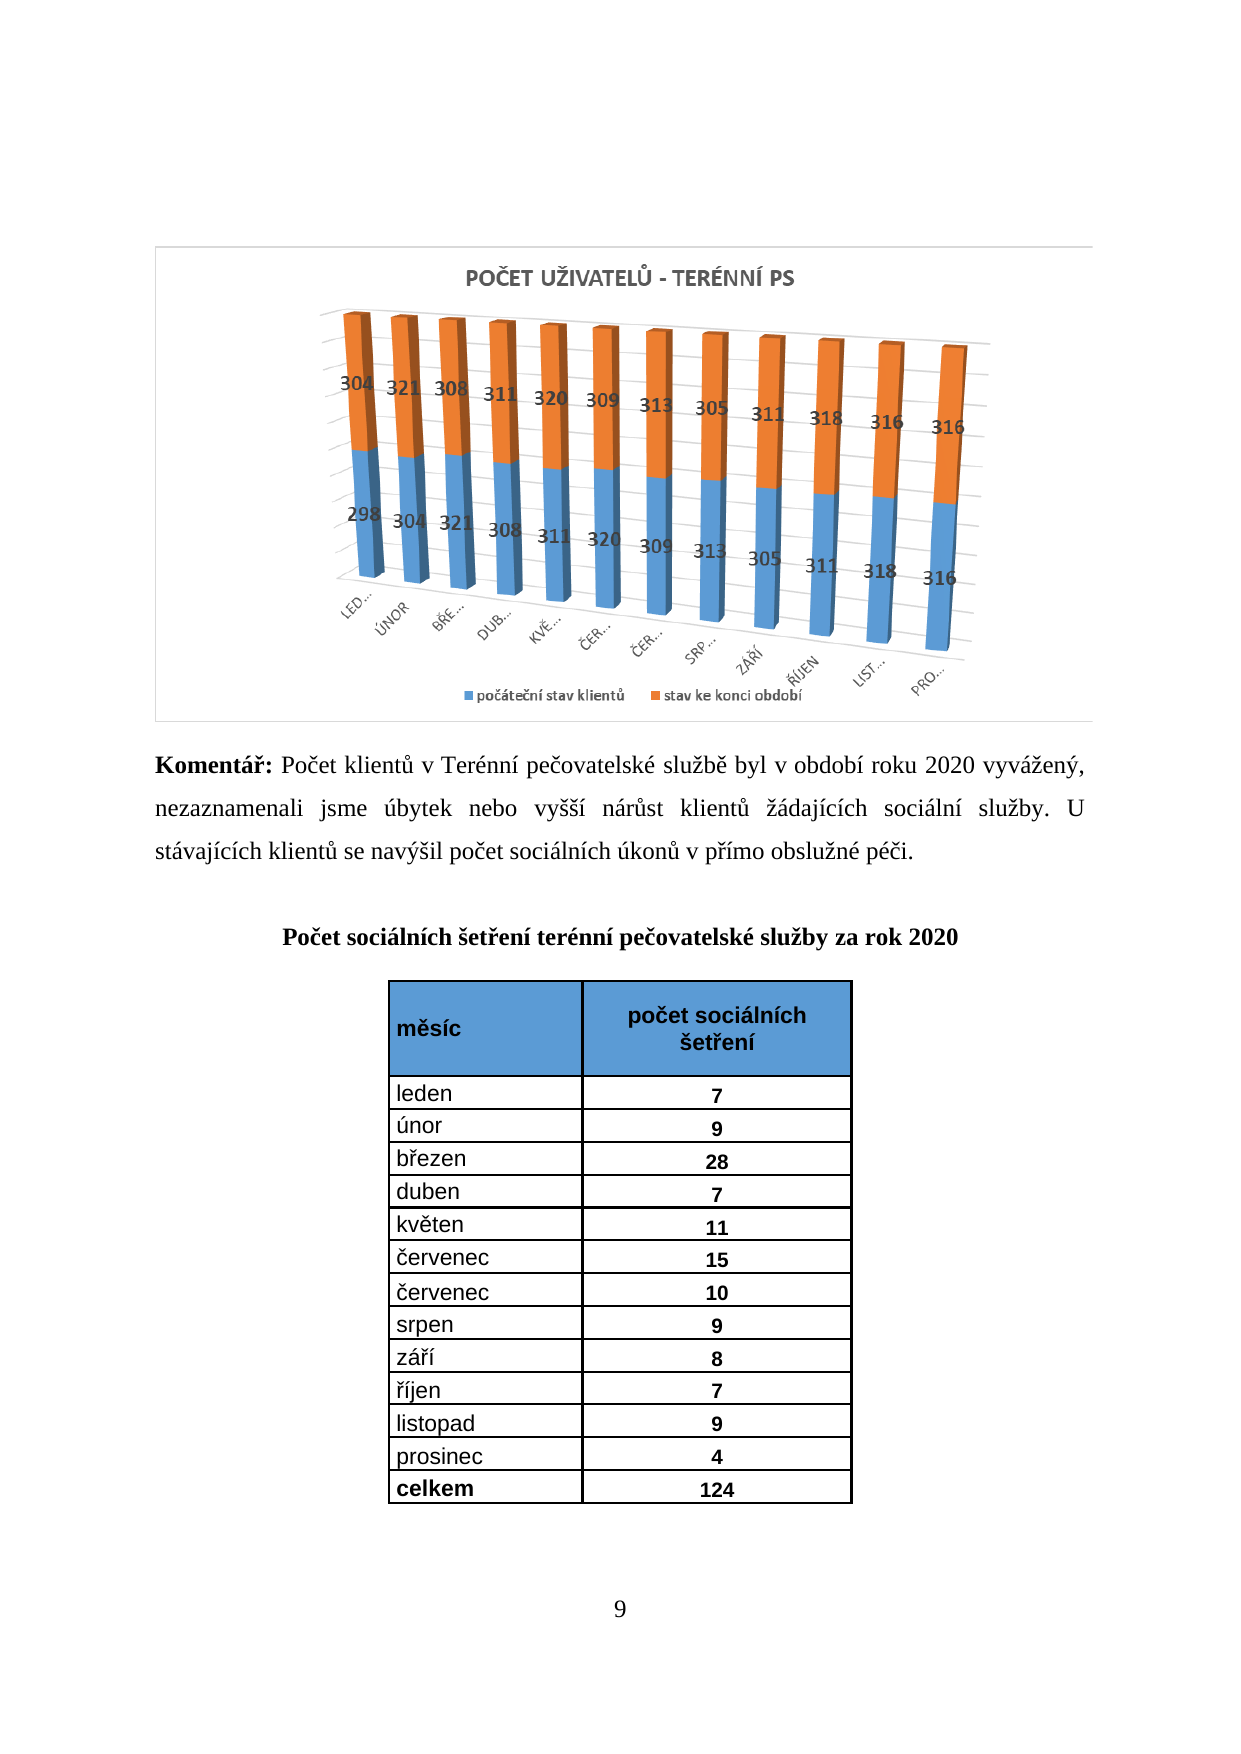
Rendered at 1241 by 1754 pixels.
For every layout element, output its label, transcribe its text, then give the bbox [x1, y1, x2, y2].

table_cell 9 [584, 1405, 850, 1436]
table_cell květen [390, 1209, 581, 1239]
table_cell 4 [584, 1438, 850, 1469]
table_cell 9 [584, 1307, 850, 1338]
table_cell červenec [390, 1274, 581, 1305]
table_cell listopad [390, 1405, 581, 1436]
table_header měsíc [390, 982, 581, 1075]
table_cell 7 [584, 1176, 850, 1206]
table_cell duben [390, 1176, 581, 1206]
table_cell říjen [390, 1373, 581, 1403]
table_cell březen [390, 1143, 581, 1174]
table_cell celkem [390, 1471, 581, 1502]
table_cell 28 [584, 1143, 850, 1174]
table_cell 8 [584, 1340, 850, 1371]
table_cell červenec [390, 1241, 581, 1272]
picture [155, 246, 1093, 722]
table_header počet sociálních šetření [584, 982, 850, 1075]
table_cell prosinec [390, 1438, 581, 1469]
table_cell únor [390, 1110, 581, 1141]
table_cell září [390, 1340, 581, 1371]
table_cell 15 [584, 1241, 850, 1272]
table_cell leden [390, 1077, 581, 1108]
table_cell 124 [584, 1471, 850, 1502]
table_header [148, 246, 1093, 922]
table_cell srpen [390, 1307, 581, 1338]
text Počet sociálních šetření terénní pečovatelské služby za rok 2020 [148, 922, 1093, 951]
table_cell 9 [584, 1110, 850, 1141]
table_cell 10 [584, 1274, 850, 1305]
table_cell 11 [584, 1209, 850, 1239]
table_cell 7 [584, 1373, 850, 1403]
table_cell 7 [584, 1077, 850, 1108]
